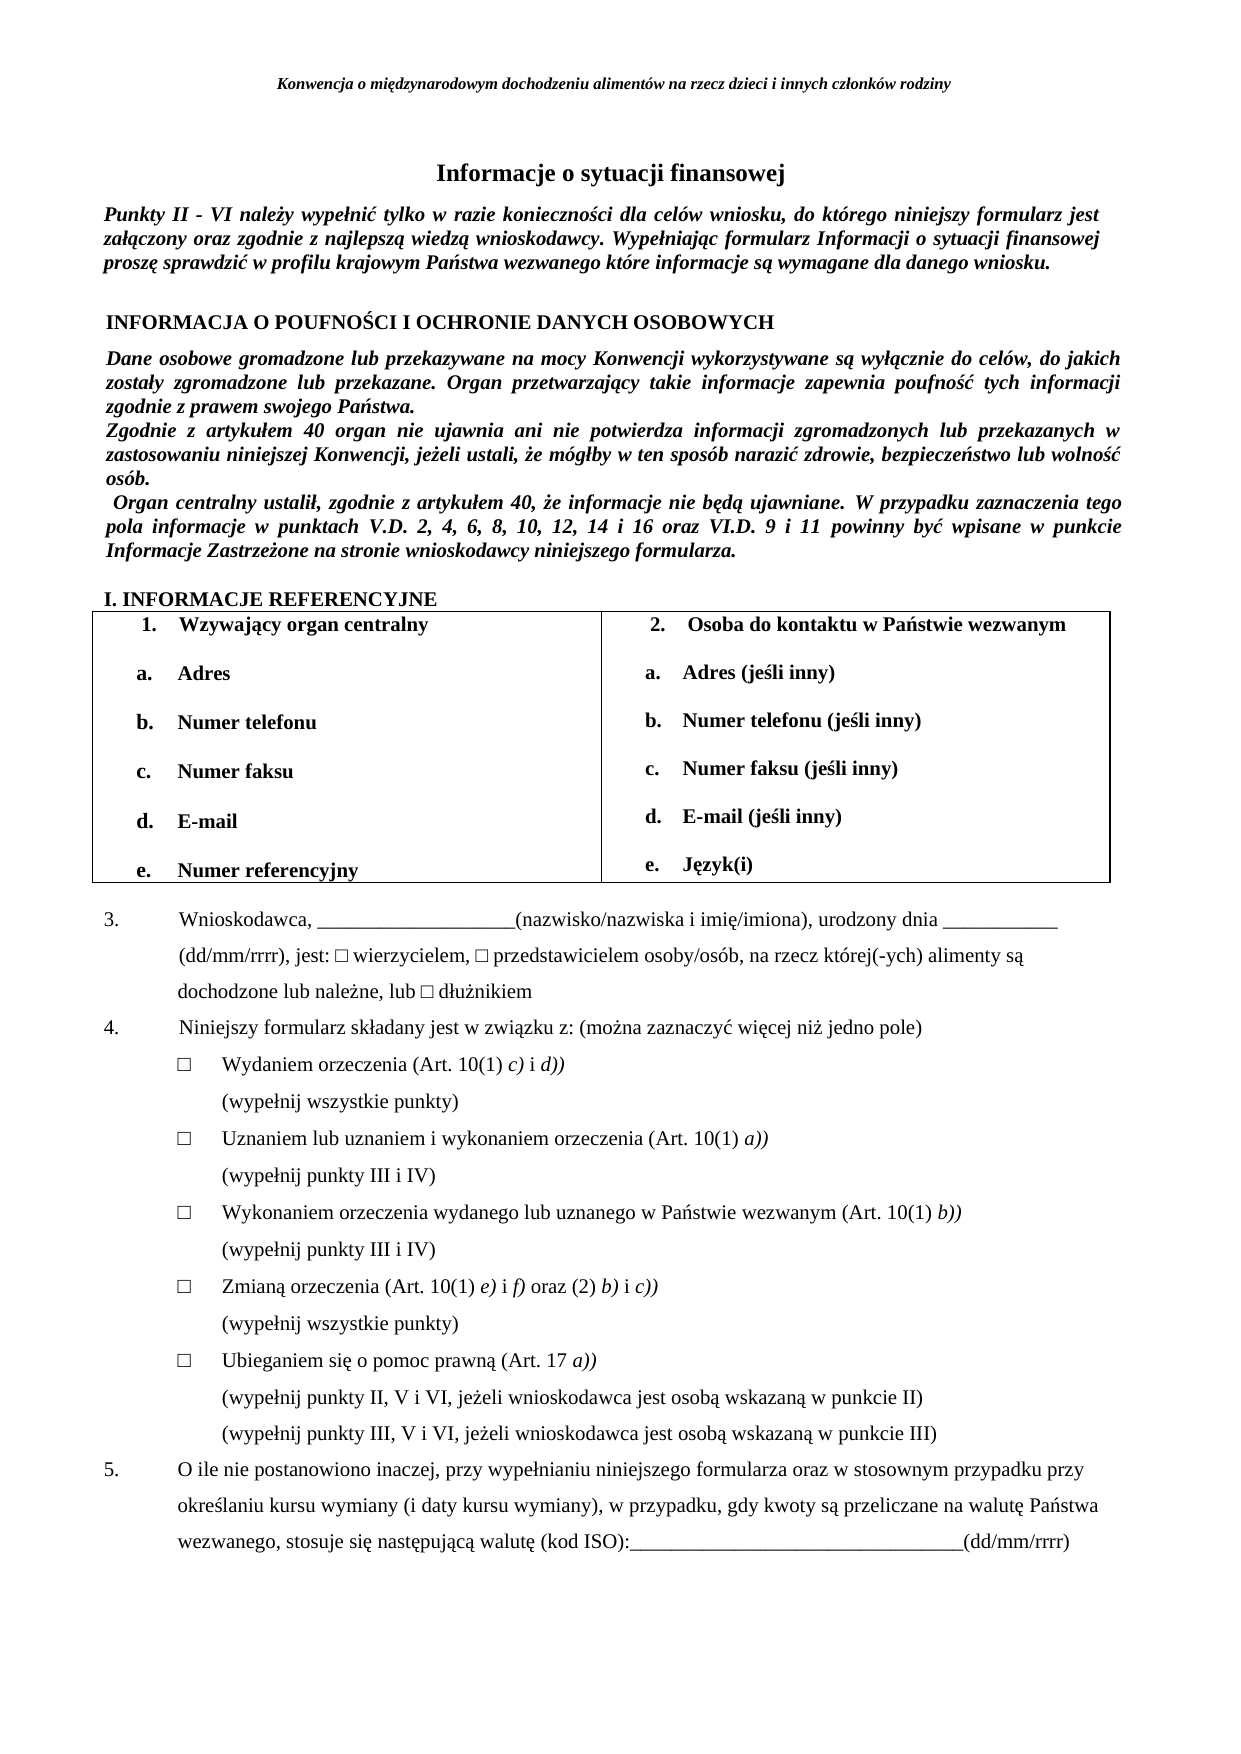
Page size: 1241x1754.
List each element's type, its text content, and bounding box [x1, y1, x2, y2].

text (wypełnij punkty III i IV) [177, 1237, 1122, 1261]
text (wypełnij wszystkie punkty) [177, 1089, 1122, 1113]
text 4. Niniejszy formularz składany jest w związku z: (można zaznaczyć więcej niż jedno pole) [103, 1015, 1122, 1039]
text 5. O ile nie postanowiono inaczej, przy wypełnianiu niniejszego formularza oraz w stosownym przypadku przy określaniu kursu wymiany (i daty kursu wymiany), w przypadku, gdy kwoty są przeliczane na walutę Państwa wezwanego, stosuje się następującą walutę (kod ISO):________________________________(dd/mm/rrrr) [103, 1457, 1122, 1553]
text Organ centralny ustalił, zgodnie z artykułem 40, że informacje nie będą ujawniane. W przypadku zaznaczenia tego pola informacje w punktach V.D. 2, 4, 6, 8, 10, 12, 14 i 16 oraz VI.D. 9 i 11 powinny być wpisane w punkcie Informacje Zastrzeżone na stronie wnioskodawcy niniejszego formularza. [106, 490, 1122, 562]
text INFORMACJA O POUFNOŚCI I OCHRONIE DANYCH OSOBOWYCH [106, 310, 1122, 334]
text Zgodnie z artykułem 40 organ nie ujawnia ani nie potwierdza informacji zgromadzonych lub przekazanych w zastosowaniu niniejszej Konwencji, jeżeli ustali, że mógłby w ten sposób narazić zdrowie, bezpieczeństwo lub wolność osób. [106, 418, 1122, 490]
list Uznaniem lub uznaniem i wykonaniem orzeczenia (Art. 10(1) a)) [177, 1125, 1122, 1150]
table_header Osoba do kontaktu w Państwie wezwanym Adres (jeśli inny) Numer telefonu (jeśli inny) Numer faksu (jeśli inny) E-mail (jeśli inny) Język(i) [602, 612, 1109, 882]
text Dane osobowe gromadzone lub przekazywane na mocy Konwencji wykorzystywane są wyłącznie do celów, do jakich zostały zgromadzone lub przekazane. Organ przetwarzający takie informacje zapewnia poufność tych informacji zgodnie z prawem swojego Państwa. [106, 346, 1122, 418]
text 3. Wnioskodawca, ___________________(nazwisko/nazwiska i imię/imiona), urodzony dnia ___________ [103, 907, 1122, 931]
text Punkty II - VI należy wypełnić tylko w razie konieczności dla celów wniosku, do którego niniejszy formularz jest załączony oraz zgodnie z najlepszą wiedzą wnioskodawcy. Wypełniając formularz Informacji o sytuacji finansowej proszę sprawdzić w profilu krajowym Państwa wezwanego które informacje są wymagane dla danego wniosku. [103, 202, 1101, 274]
text (wypełnij punkty II, V i VI, jeżeli wnioskodawca jest osobą wskazaną w punkcie II) [177, 1384, 1122, 1409]
text Informacje o sytuacji finansowej [103, 158, 1118, 187]
text (dd/mm/rrrr), jest: □ wierzycielem, □ przedstawicielem osoby/osób, na rzecz której(-ych) alimenty są dochodzone lub należne, lub □ dłużnikiem [177, 943, 1122, 1003]
text I. INFORMACJE REFERENCYJNE [103, 587, 1118, 611]
table_header Wzywający organ centralny Adres Numer telefonu Numer faksu E-mail Numer referencyjny [93, 612, 601, 882]
text (wypełnij punkty III i IV) [177, 1163, 1122, 1187]
text (wypełnij wszystkie punkty) [177, 1311, 1122, 1335]
list Wydaniem orzeczenia (Art. 10(1) c) i d)) [177, 1051, 1122, 1077]
list Ubieganiem się o pomoc prawną (Art. 17 a)) [177, 1347, 1122, 1372]
list Wykonaniem orzeczenia wydanego lub uznanego w Państwie wezwanym (Art. 10(1) b)) [177, 1199, 1122, 1224]
list Zmianą orzeczenia (Art. 10(1) e) i f) oraz (2) b) i c)) [177, 1273, 1122, 1298]
text (wypełnij punkty III, V i VI, jeżeli wnioskodawca jest osobą wskazaną w punkcie III) [177, 1421, 1122, 1445]
